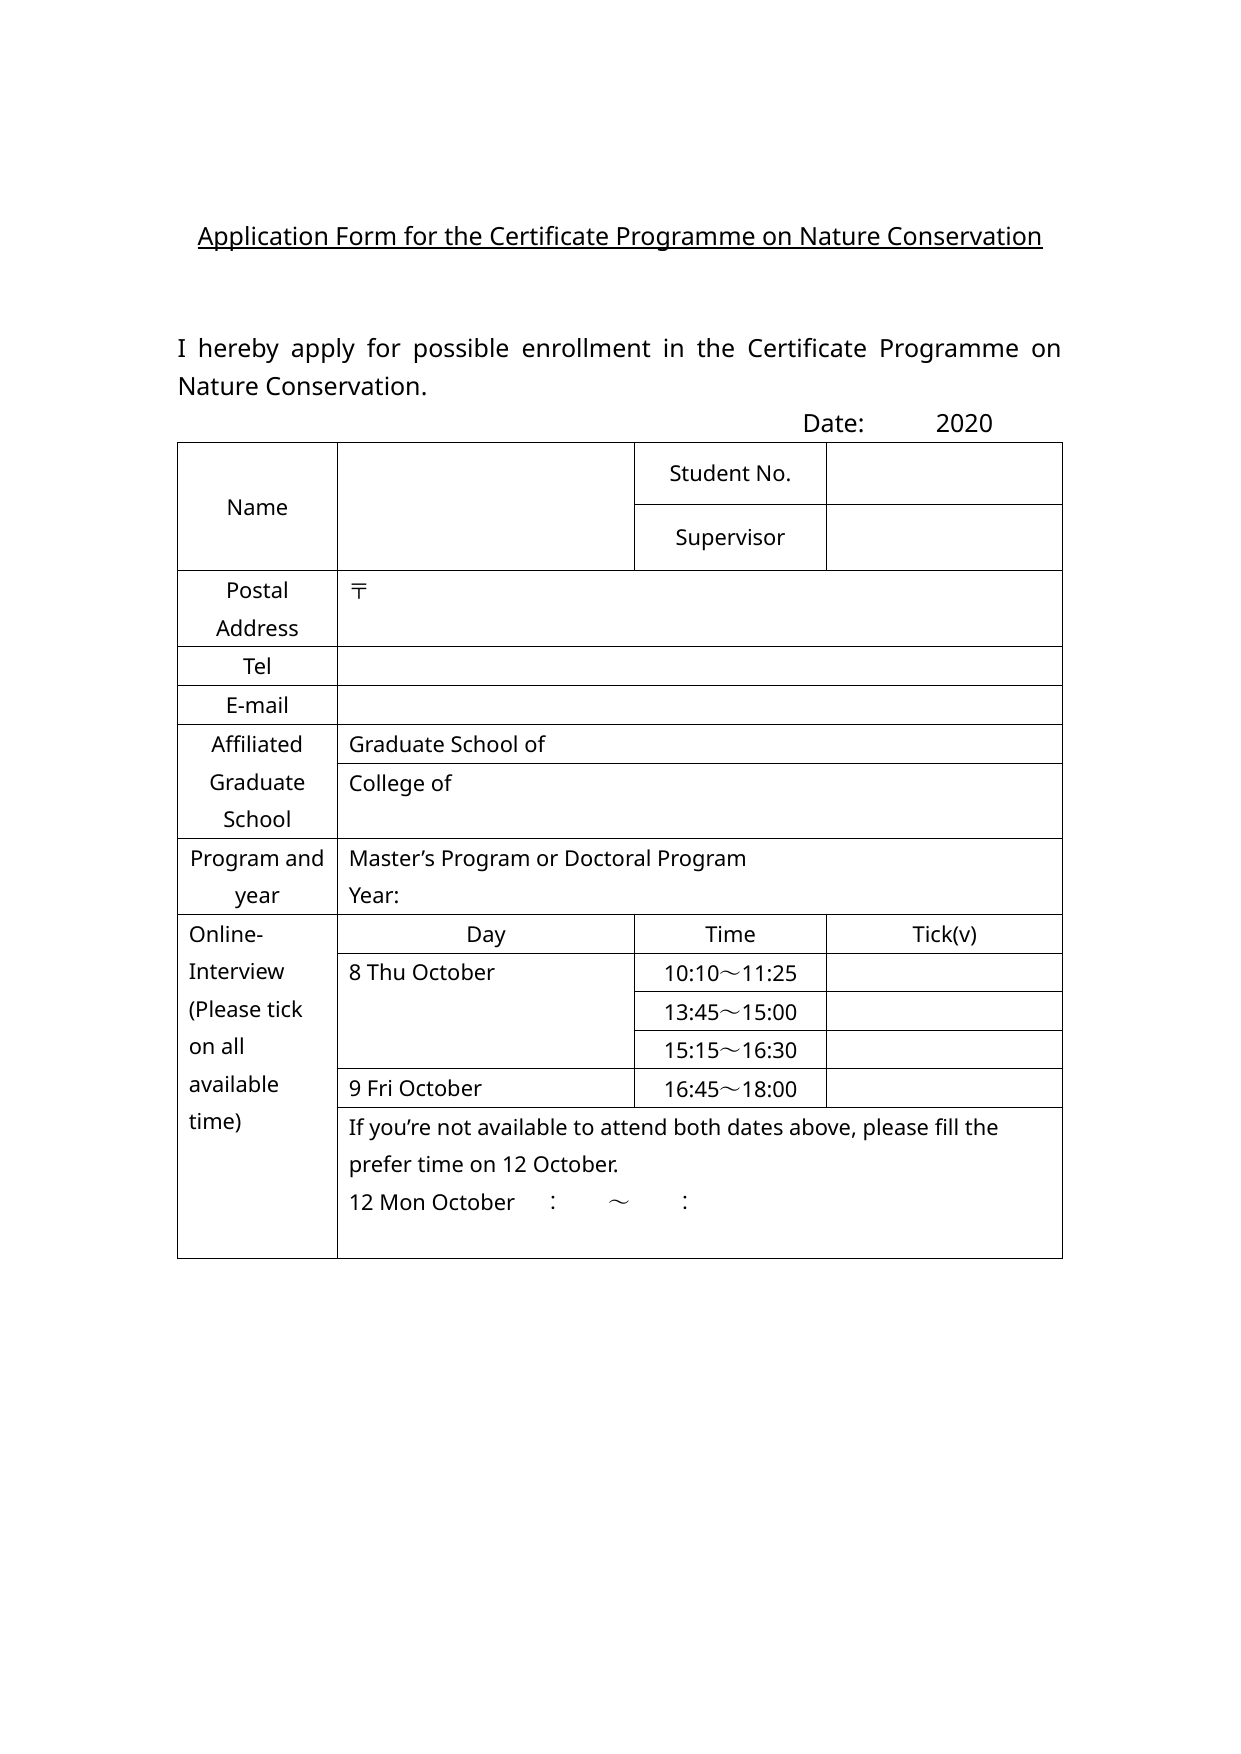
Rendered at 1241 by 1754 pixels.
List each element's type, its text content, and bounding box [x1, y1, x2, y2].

table_cell Affiliated Graduate School [178, 725, 337, 838]
table_cell [827, 1069, 1062, 1107]
text Application Form for the Certificate Programme on Nature Conservation [177, 217, 1063, 254]
table_cell [827, 954, 1062, 991]
table_cell Tick(v) [827, 915, 1062, 952]
table_cell Online-Interview (Please tick on all available time) [178, 915, 337, 1258]
table_cell Tel [178, 647, 337, 685]
table_cell 8 Thu October [338, 954, 634, 1068]
table_cell 15:15～16:30 [635, 1031, 826, 1068]
table_cell Day [338, 915, 634, 952]
table_cell [827, 505, 1062, 570]
table_cell College of [338, 764, 1062, 838]
table_cell 10:10～11:25 [635, 954, 826, 991]
text Date: 2020 [677, 404, 1063, 442]
table_cell [338, 686, 1062, 724]
table_cell Supervisor [635, 505, 826, 570]
table_cell [827, 1031, 1062, 1068]
text I hereby apply for possible enrollment in the Certificate Programme on Nature Conservation. [177, 329, 1063, 404]
table_cell 9 Fri October [338, 1069, 634, 1107]
table_cell Postal Address [178, 571, 337, 646]
table_header Student No. [635, 443, 826, 503]
table_header [827, 443, 1062, 503]
table_cell If you’re not available to attend both dates above, please fill the prefer time on 12 October. 12 Mon October ： ～ ： [338, 1108, 1062, 1258]
table_cell Graduate School of [338, 725, 1062, 763]
table_cell [338, 647, 1062, 685]
table_header Name [178, 443, 337, 570]
table_header [338, 443, 634, 570]
table_cell Time [635, 915, 826, 952]
table_cell Master’s Program or Doctoral Program Year: [338, 839, 1062, 914]
table_cell 13:45～15:00 [635, 992, 826, 1029]
table_cell 16:45～18:00 [635, 1069, 826, 1107]
table_cell 〒 [338, 571, 1062, 646]
table_cell [827, 992, 1062, 1029]
table_cell E-mail [178, 686, 337, 724]
table_cell Program and year [178, 839, 337, 914]
